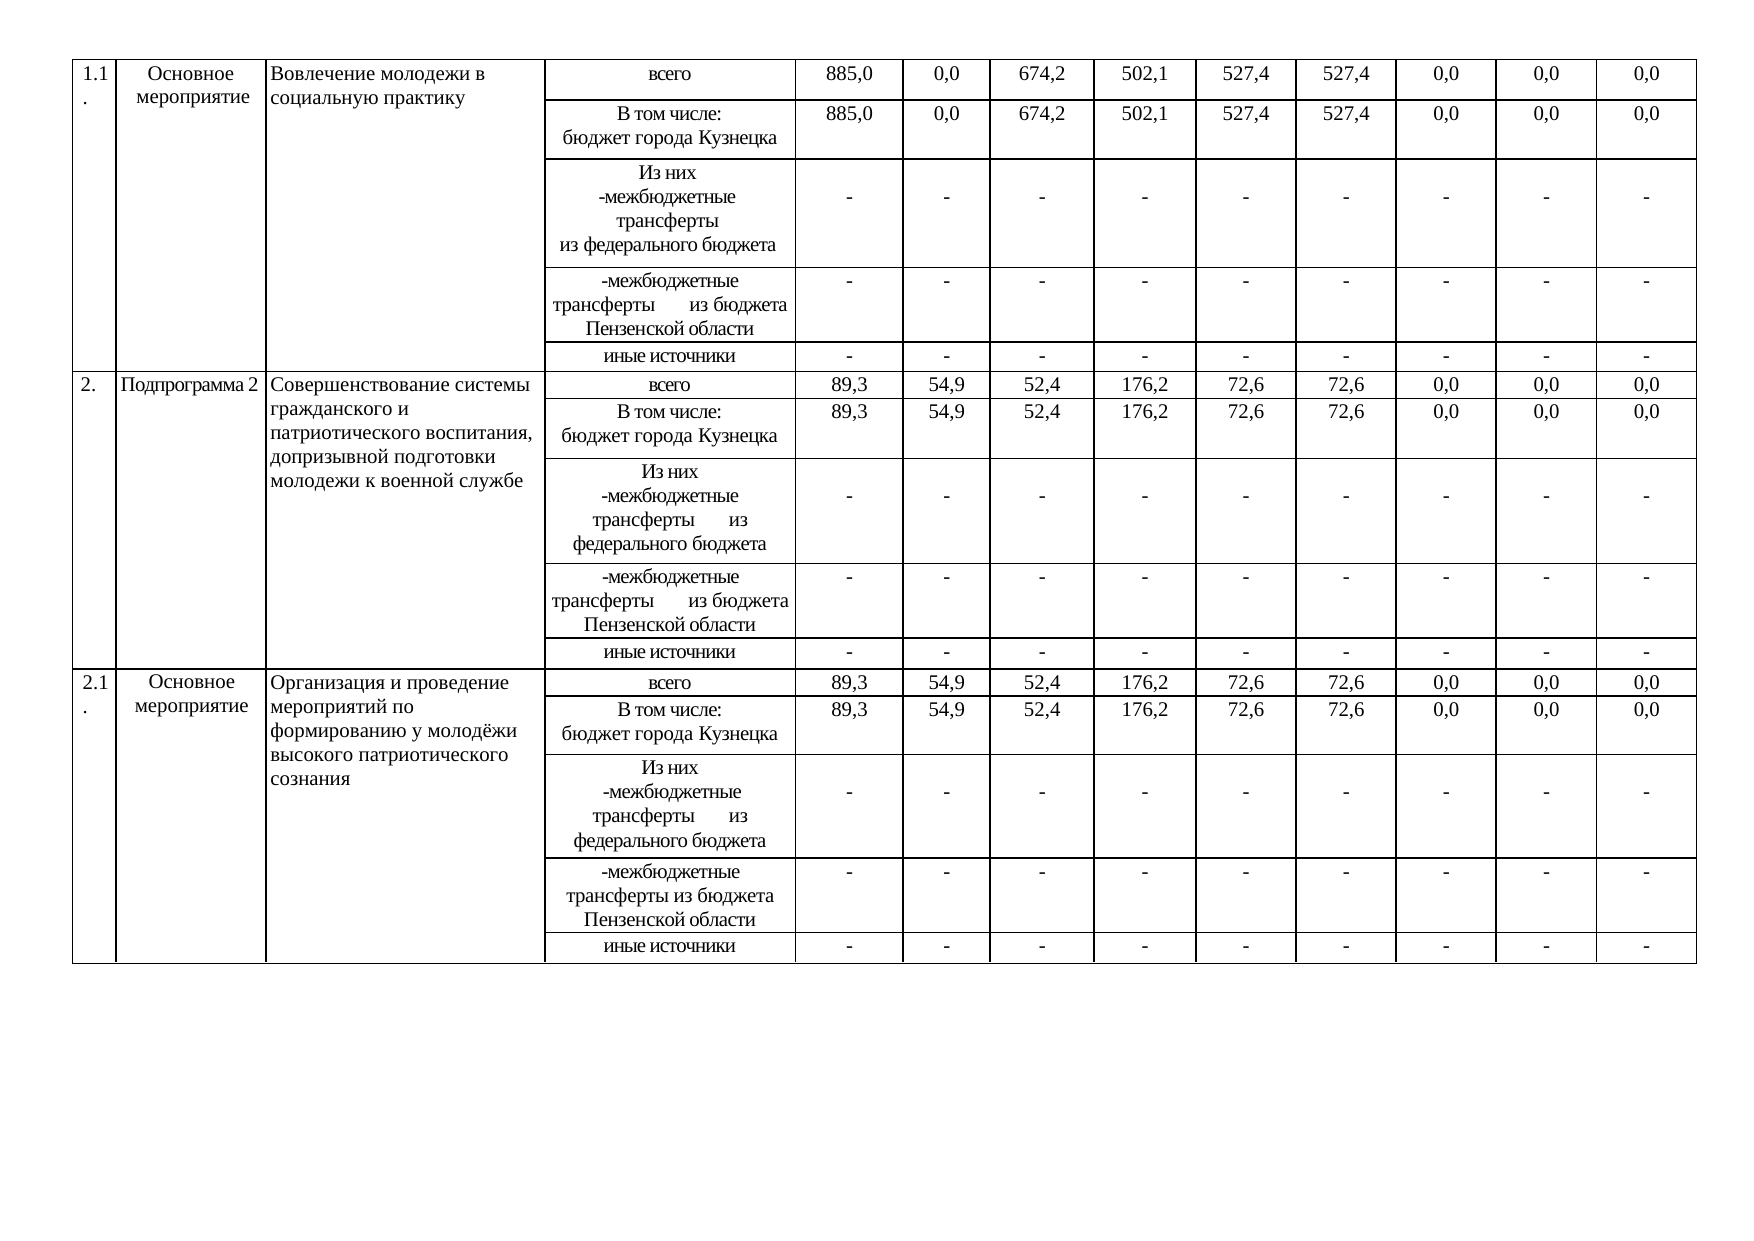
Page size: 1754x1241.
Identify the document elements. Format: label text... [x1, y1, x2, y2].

table_cell 0,0 [1497, 60, 1596, 99]
table_cell иные источники [546, 343, 795, 371]
table_cell -межбюджетные трансферты из бюджета Пензенской области [546, 564, 795, 637]
table_cell 89,3 [796, 670, 902, 695]
table_cell - [1297, 268, 1395, 341]
table_cell Совершенствование системы гражданского и патриотического воспитания, допризывной подготовки молодежи к военной службе [267, 372, 544, 668]
table_cell - [1197, 755, 1295, 857]
table_cell всего [546, 372, 795, 398]
table_cell - [1197, 859, 1295, 931]
table_cell 0,0 [1397, 101, 1495, 158]
table_cell - [1095, 859, 1195, 931]
table_cell 885,0 [796, 60, 902, 99]
table_cell - [1397, 564, 1495, 637]
table_cell - [1497, 343, 1596, 371]
table_cell - [1197, 639, 1295, 668]
table_cell Подпрограмма 2 [117, 372, 265, 668]
table_cell 72,6 [1197, 372, 1295, 398]
table_cell иные источники [546, 933, 795, 962]
table_cell 0,0 [1397, 399, 1495, 457]
table_cell - [1095, 343, 1195, 371]
table_cell всего [546, 670, 795, 695]
table_cell - [904, 564, 989, 637]
table_cell - [796, 639, 902, 668]
table_cell - [796, 459, 902, 563]
table_cell - [1397, 933, 1495, 962]
table_cell 54,9 [904, 670, 989, 695]
table_cell 0,0 [1497, 399, 1596, 457]
table_cell 527,4 [1197, 60, 1295, 99]
table_cell - [1597, 859, 1696, 931]
table_cell 72,6 [1197, 670, 1295, 695]
table_cell 52,4 [991, 372, 1093, 398]
table_cell 0,0 [904, 101, 989, 158]
table_cell - [1095, 564, 1195, 637]
table_cell 72,6 [1297, 697, 1395, 754]
table_cell 89,3 [796, 399, 902, 457]
table_cell - [904, 459, 989, 563]
table_cell - [796, 343, 902, 371]
table_cell - [1497, 755, 1596, 857]
table_cell - [1497, 859, 1596, 931]
table_cell 52,4 [991, 399, 1093, 457]
table_cell - [1497, 564, 1596, 637]
table_cell - [1197, 564, 1295, 637]
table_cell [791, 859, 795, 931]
table_cell 0,0 [1597, 101, 1696, 158]
table_cell - [1597, 755, 1696, 857]
table_cell 527,4 [1197, 101, 1295, 158]
table_cell 2. [73, 372, 115, 668]
table_cell - [1197, 160, 1295, 266]
table_cell 674,2 [991, 101, 1093, 158]
table_cell - [1095, 160, 1195, 266]
table_cell - [796, 933, 902, 962]
table_cell - [904, 343, 989, 371]
table_cell - [1095, 268, 1195, 341]
table_cell - [1597, 564, 1696, 637]
table_cell 89,3 [796, 372, 902, 398]
table_cell 0,0 [1597, 399, 1696, 457]
table_cell 52,4 [991, 670, 1093, 695]
table_cell - [1597, 933, 1696, 962]
table_cell 0,0 [1597, 670, 1696, 695]
table_cell 0,0 [1597, 60, 1696, 99]
table_cell - [1297, 343, 1395, 371]
table_cell 502,1 [1095, 60, 1195, 99]
table_cell - [1397, 268, 1495, 341]
table_cell иные источники [546, 639, 795, 668]
table_cell - [991, 933, 1093, 962]
table_cell Вовлечение молодежи в социальную практику [267, 60, 544, 371]
table_cell - [796, 268, 902, 341]
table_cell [546, 268, 795, 341]
table_cell - [1297, 564, 1395, 637]
table_cell В том числе: бюджет города Кузнецка [546, 697, 795, 754]
table_cell 72,6 [1197, 697, 1295, 754]
table_cell - [1397, 639, 1495, 668]
table_cell 89,3 [796, 697, 902, 754]
table_cell - [1297, 859, 1395, 931]
table_cell 674,2 [991, 60, 1093, 99]
table_cell - [1497, 459, 1596, 563]
table_cell - [1197, 459, 1295, 563]
table_cell - [991, 160, 1093, 266]
table_cell - [1297, 639, 1395, 668]
table_cell - [1397, 859, 1495, 931]
table_cell 72,6 [1297, 372, 1395, 398]
table_cell 0,0 [1397, 697, 1495, 754]
table_cell - [991, 639, 1093, 668]
table_cell - [796, 160, 902, 266]
table_cell 54,9 [904, 399, 989, 457]
table_cell Организация и проведение мероприятий по формированию у молодёжи высокого патриотического сознания [267, 670, 544, 962]
table_cell - [796, 859, 902, 931]
table_cell - [1497, 268, 1596, 341]
table_cell 0,0 [1497, 697, 1596, 754]
table_cell - [1095, 459, 1195, 563]
table_cell - [1397, 459, 1495, 563]
table_cell 72,6 [1197, 399, 1295, 457]
table_cell 176,2 [1095, 399, 1195, 457]
table_cell - [991, 859, 1093, 931]
table_cell - [991, 459, 1093, 563]
table_cell 176,2 [1095, 697, 1195, 754]
table_cell - [1497, 160, 1596, 266]
table_cell 72,6 [1297, 670, 1395, 695]
table_cell Из них -межбюджетные трансферты из федерального бюджета [546, 459, 795, 563]
table_cell 0,0 [1597, 372, 1696, 398]
table_cell - [1397, 343, 1495, 371]
table_cell - [1197, 933, 1295, 962]
table_cell - [1297, 755, 1395, 857]
table_cell - [796, 755, 902, 857]
table_cell 54,9 [904, 697, 989, 754]
table_cell Основное мероприятие [117, 670, 265, 962]
table_cell - [904, 859, 989, 931]
table_cell 0,0 [1497, 101, 1596, 158]
table_cell всего [546, 60, 795, 99]
table_cell - [1597, 160, 1696, 266]
table_cell - [904, 933, 989, 962]
table_cell 2.1. [73, 670, 115, 962]
table_cell - [1197, 343, 1295, 371]
table_cell - [991, 564, 1093, 637]
table_cell 502,1 [1095, 101, 1195, 158]
table_cell - [1397, 160, 1495, 266]
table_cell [546, 160, 795, 266]
table_cell 0,0 [1397, 60, 1495, 99]
table_cell 0,0 [1397, 372, 1495, 398]
table_cell 0,0 [1397, 670, 1495, 695]
table_cell - [1497, 933, 1596, 962]
table_cell - [1597, 268, 1696, 341]
table_cell - [1297, 160, 1395, 266]
table_cell 0,0 [1597, 697, 1696, 754]
table_cell 176,2 [1095, 372, 1195, 398]
table_cell 527,4 [1297, 101, 1395, 158]
table_cell В том числе: бюджет города Кузнецка [546, 101, 795, 158]
table_cell - [1597, 343, 1696, 371]
table_cell - [904, 160, 989, 266]
table_cell 0,0 [1497, 372, 1596, 398]
table_cell 0,0 [904, 60, 989, 99]
table_cell - [991, 343, 1093, 371]
table_cell - [1095, 933, 1195, 962]
table_cell - [1597, 459, 1696, 563]
table_cell Основное мероприятие [117, 60, 265, 371]
table_cell В том числе: бюджет города Кузнецка [546, 399, 795, 457]
table_cell 72,6 [1297, 399, 1395, 457]
table_cell 885,0 [796, 101, 902, 158]
table_cell - [1297, 459, 1395, 563]
table_cell - [991, 755, 1093, 857]
table_cell - [904, 755, 989, 857]
table_cell 0,0 [1497, 670, 1596, 695]
table_cell - [904, 268, 989, 341]
table_cell 176,2 [1095, 670, 1195, 695]
table_cell - [1597, 639, 1696, 668]
table_cell 54,9 [904, 372, 989, 398]
table_cell - [991, 268, 1093, 341]
table_cell 52,4 [991, 697, 1093, 754]
table_cell 527,4 [1297, 60, 1395, 99]
table_cell Из них -межбюджетные трансферты из федерального бюджета [546, 755, 795, 857]
table_cell - [1095, 639, 1195, 668]
table_cell - [904, 639, 989, 668]
table_cell - [1297, 933, 1395, 962]
table_cell - [1497, 639, 1596, 668]
table_cell - [1197, 268, 1295, 341]
table_cell 1.1. [73, 60, 115, 371]
table_cell - [1397, 755, 1495, 857]
table_cell - [796, 564, 902, 637]
table_cell - [1095, 755, 1195, 857]
